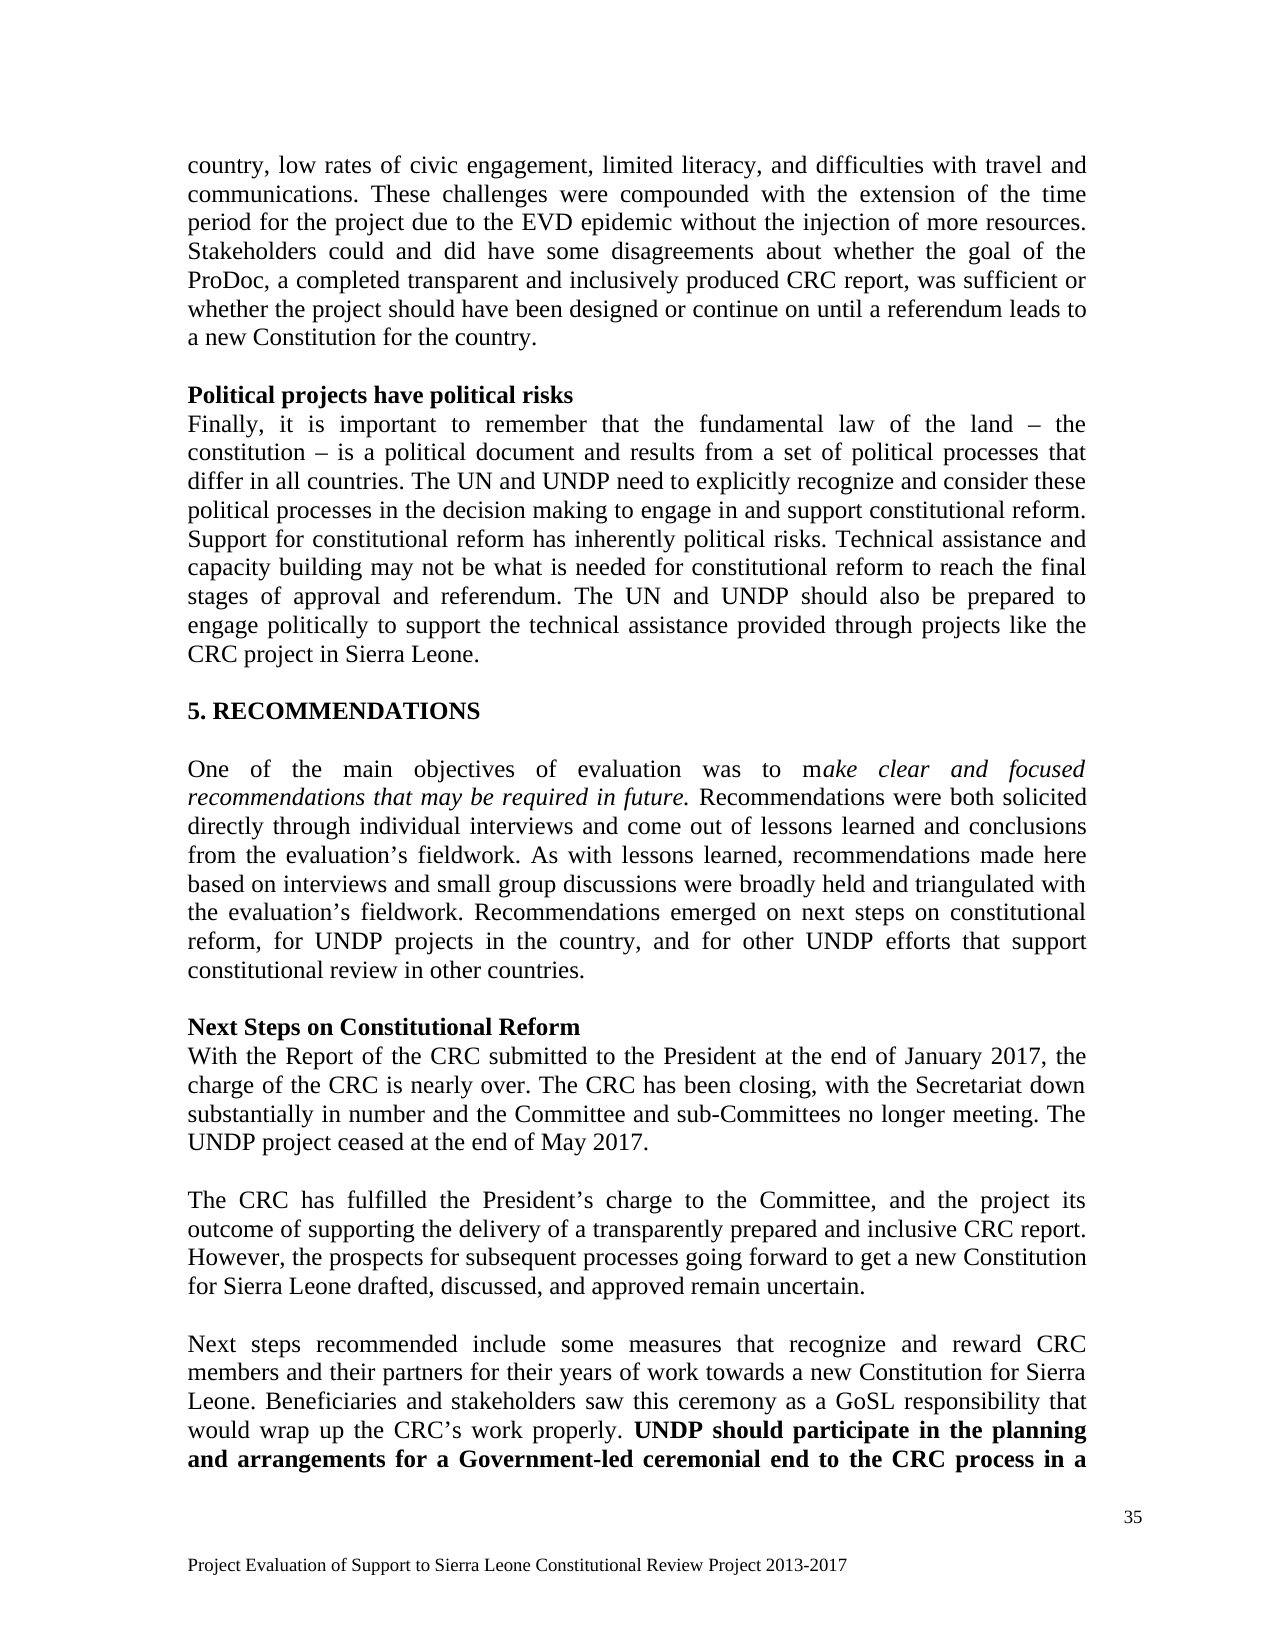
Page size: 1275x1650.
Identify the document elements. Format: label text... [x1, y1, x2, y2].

text One of the main objectives of evaluation was to make clear and focused recommendations that may be required in future. Recommendations were both solicited directly through individual interviews and come out of lessons learned and conclusions from the evaluation’s fieldwork. As with lessons learned, recommendations made here based on interviews and small group discussions were broadly held and triangulated with the evaluation’s fieldwork. Recommendations emerged on next steps on constitutional reform, for UNDP projects in the country, and for other UNDP efforts that support constitutional review in other countries. [187, 754, 1087, 984]
text 5. RECOMMENDATIONS [187, 696, 1087, 725]
text The CRC has fulfilled the President’s charge to the Committee, and the project its outcome of supporting the delivery of a transparently prepared and inclusive CRC report. However, the prospects for subsequent processes going forward to get a new Constitution for Sierra Leone drafted, discussed, and approved remain uncertain. [187, 1185, 1087, 1300]
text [187, 150, 1087, 351]
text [187, 1329, 1087, 1472]
text Political projects have political risks [187, 380, 1087, 409]
text Next Steps on Constitutional Reform [187, 1012, 1087, 1041]
text With the Report of the CRC submitted to the President at the end of January 2017, the charge of the CRC is nearly over. The CRC has been closing, with the Secretariat down substantially in number and the Committee and sub-Committees no longer meeting. The UNDP project ceased at the end of May 2017. [187, 1041, 1087, 1156]
text Finally, it is important to remember that the fundamental law of the land – the constitution – is a political document and results from a set of political processes that differ in all countries. The UN and UNDP need to explicitly recognize and consider these political processes in the decision making to engage in and support constitutional reform. Support for constitutional reform has inherently political risks. Technical assistance and capacity building may not be what is needed for constitutional reform to reach the final stages of approval and referendum. The UN and UNDP should also be prepared to engage politically to support the technical assistance provided through projects like the CRC project in Sierra Leone. [187, 409, 1087, 667]
